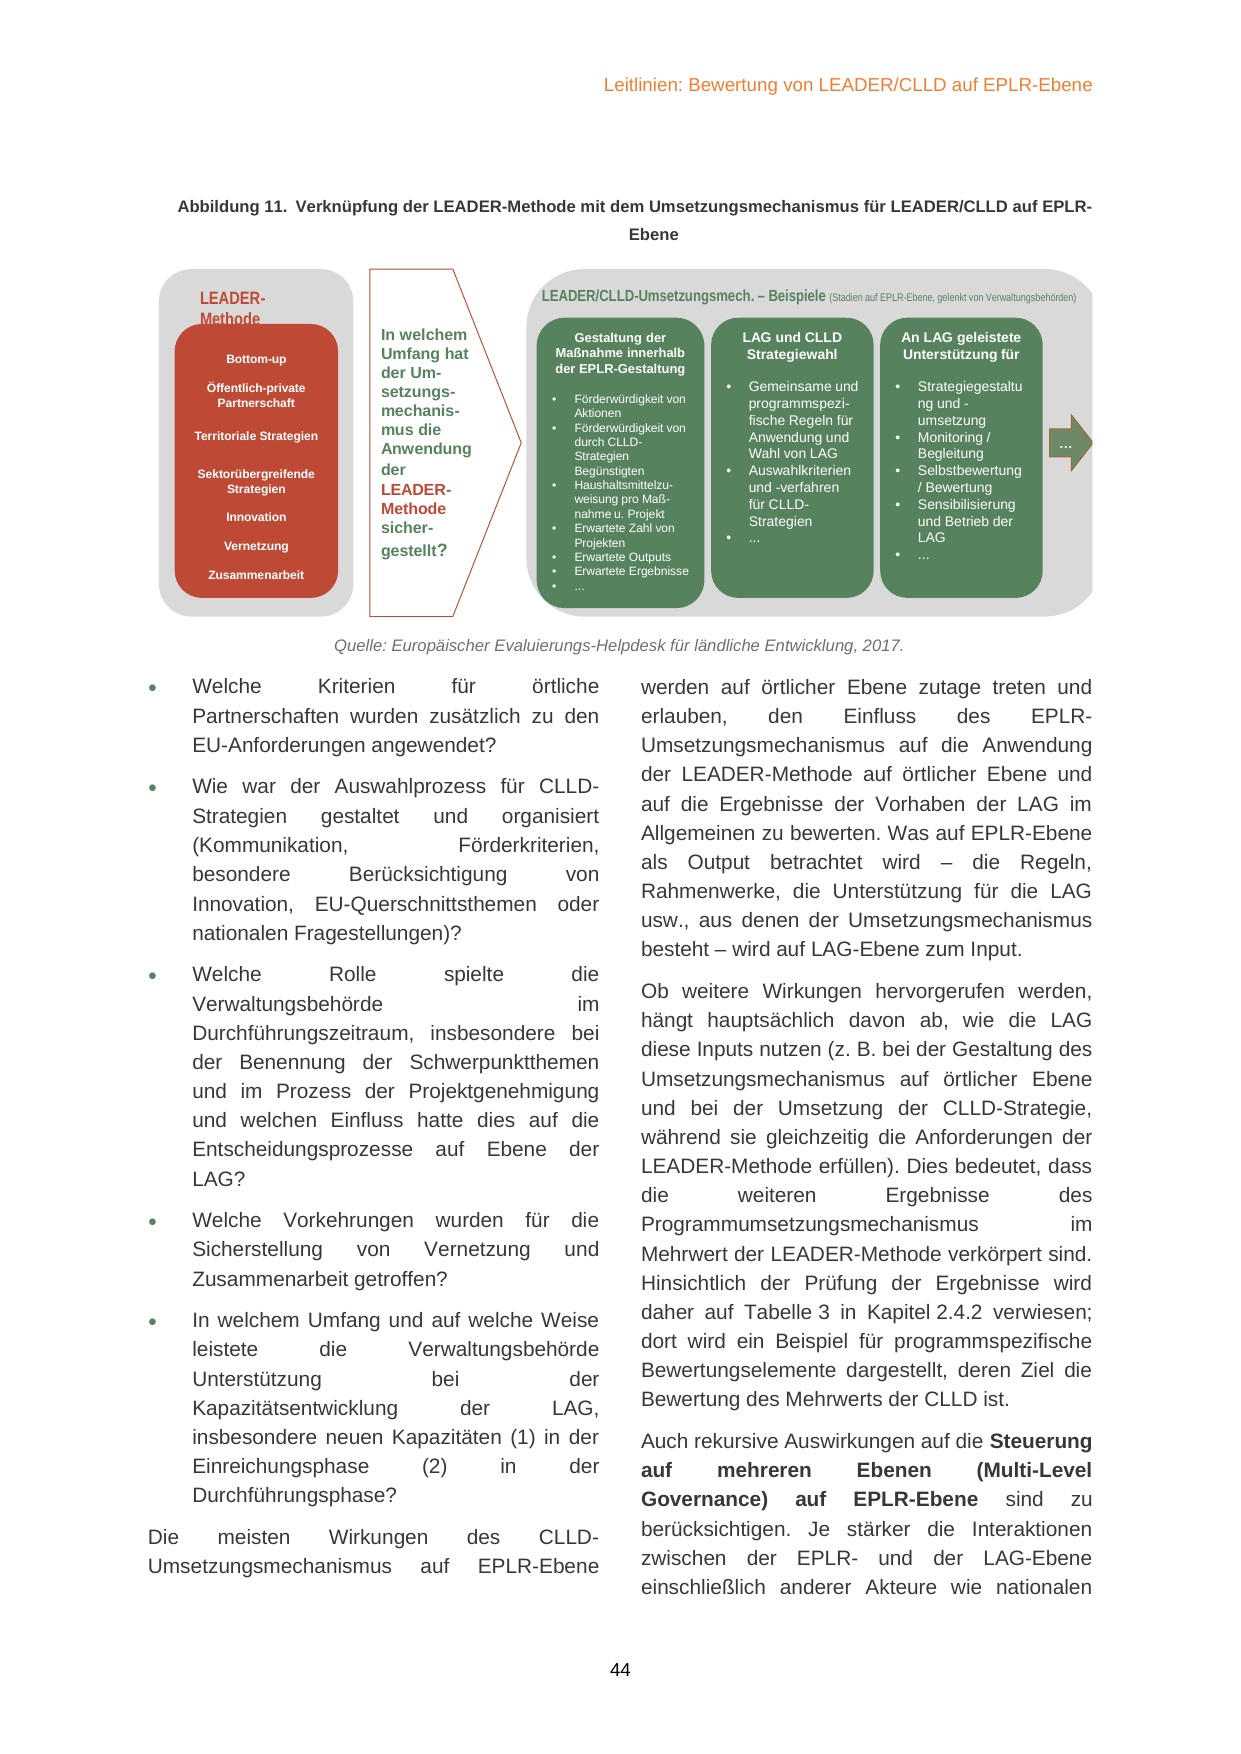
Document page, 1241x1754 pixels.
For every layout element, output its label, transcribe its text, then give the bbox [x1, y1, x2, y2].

list Welche Vorkehrungen wurden für die Sicherstellung von Vernetzung und Zusammenarbeit getroffen? [148, 1203, 599, 1290]
list Die meisten Wirkungen des CLLD-Umsetzungsmechanismus auf EPLR-Ebene werden auf örtlicher Ebene zutage treten und erlauben, den Einfluss des EPLR-Umsetzungsmechanismus auf die Anwendung der LEADER-Methode auf örtlicher Ebene und auf die Ergebnisse der Vorhaben der LAG im Allgemeinen zu bewerten. Was auf EPLR-Ebene als Output betrachtet wird – die Regeln, Rahmenwerke, die Unterstützung für die LAG usw., aus denen der Umsetzungsmechanismus besteht – wird auf LAG-Ebene zum Input. [641, 669, 1092, 961]
list Welche Rolle spielte die Verwaltungsbehörde im Durchführungszeitraum, insbesondere bei der Benennung der Schwerpunktthemen und im Prozess der Projektgenehmigung und welchen Einfluss hatte dies auf die Entscheidungsprozesse auf Ebene der LAG? [148, 957, 599, 1190]
list Ob weitere Wirkungen hervorgerufen werden, hängt hauptsächlich davon ab, wie die LAG diese Inputs nutzen (z. B. bei der Gestaltung des Umsetzungsmechanismus auf örtlicher Ebene und bei der Umsetzung der CLLD-Strategie, während sie gleichzeitig die Anforderungen der LEADER-Methode erfüllen). Dies bedeutet, dass die weiteren Ergebnisse des Programmumsetzungsmechanismus im Mehrwert der LEADER-Methode verkörpert sind. Hinsichtlich der Prüfung der Ergebnisse wird daher auf Tabelle 3 in Kapitel 2.4.2 verwiesen; dort wird ein Beispiel für programmspezifische Bewertungselemente dargestellt, deren Ziel die Bewertung des Mehrwerts der CLLD ist. [641, 974, 1092, 1411]
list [641, 1424, 1092, 1599]
list In welchem Umfang und auf welche Weise leistete die Verwaltungsbehörde Unterstützung bei der Kapazitätsentwicklung der LAG, insbesondere neuen Kapazitäten (1) in der Einreichungsphase (2) in der Durchführungsphase? [148, 1303, 599, 1507]
text Quelle: Europäischer Evaluierungs-Helpdesk für ländliche Entwicklung, 2017. [148, 636, 1092, 655]
subtitle Verknüpfung der LEADER-Methode mit dem Umsetzungsmechanismus für LEADER/CLLD auf EPLR-Ebene [177, 189, 1092, 243]
list Wie war der Auswahlprozess für CLLD-Strategien gestaltet und organisiert (Kommunikation, Förderkriterien, besondere Berücksichtigung von Innovation, EU-Querschnittsthemen oder nationalen Fragestellungen)? [148, 769, 599, 944]
list Welche Kriterien für örtliche Partnerschaften wurden zusätzlich zu den EU-Anforderungen angewendet? [148, 669, 599, 757]
table_header [148, 269, 1092, 629]
